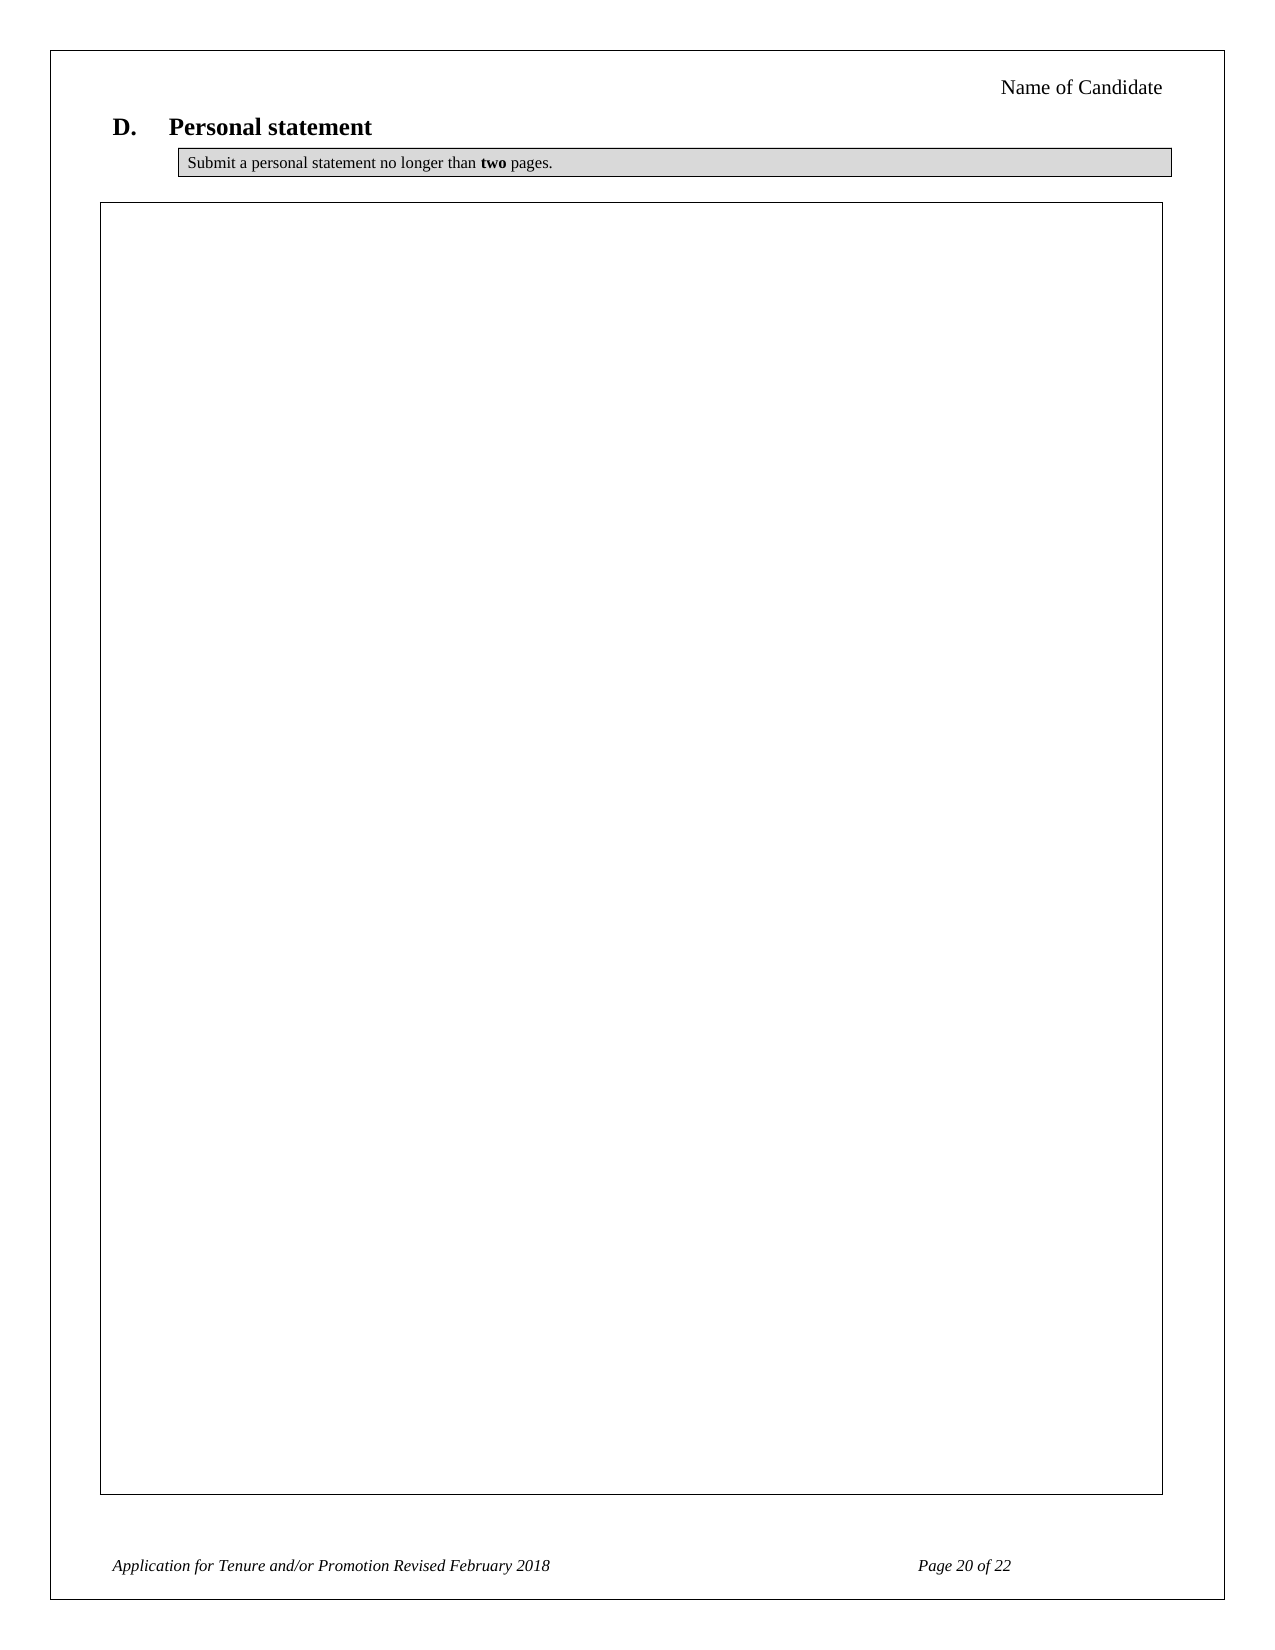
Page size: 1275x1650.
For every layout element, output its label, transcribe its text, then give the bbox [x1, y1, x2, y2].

table_header [101, 203, 1162, 1494]
text Submit a personal statement no longer than two pages. [179, 149, 1171, 176]
subtitle D. Personal statement [112, 112, 1162, 141]
